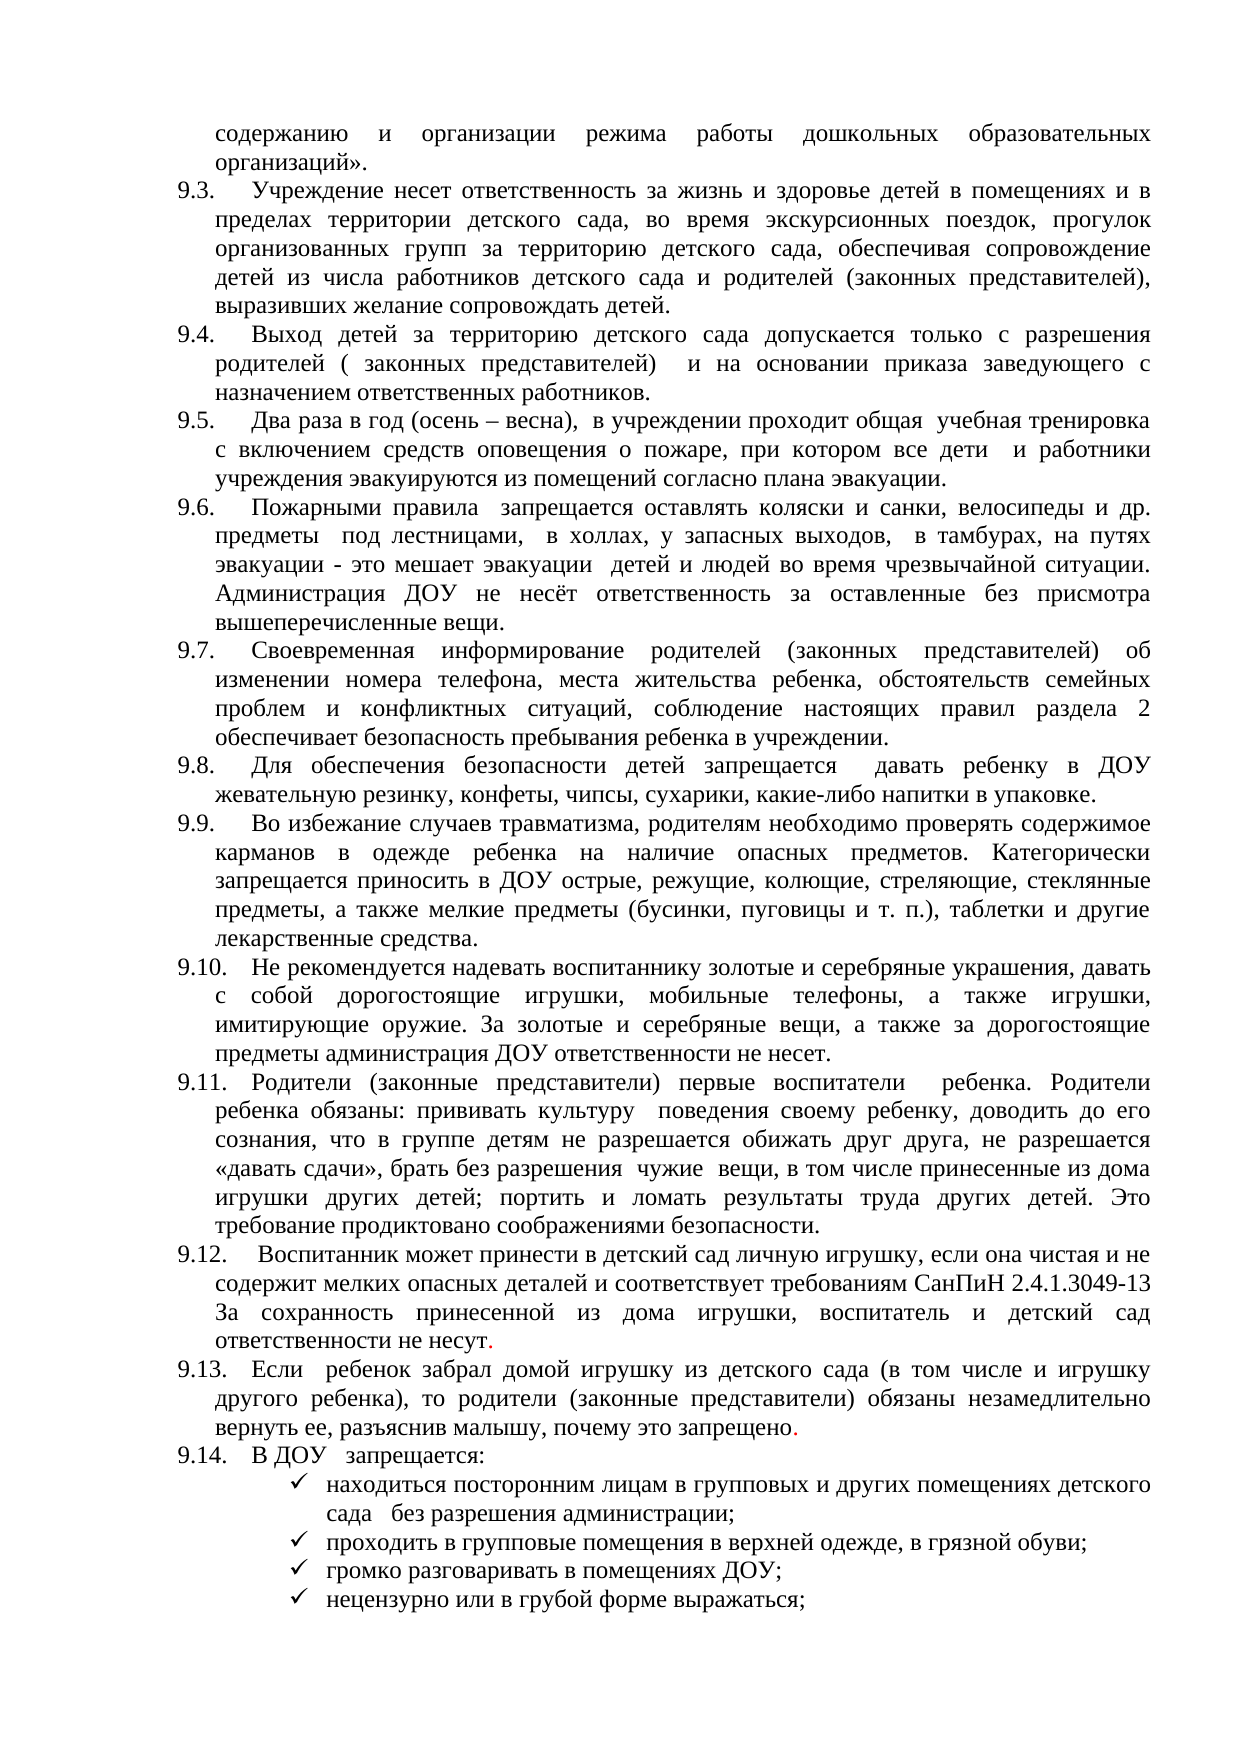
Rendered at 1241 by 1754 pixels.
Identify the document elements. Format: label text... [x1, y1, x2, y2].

list Во избежание случаев травматизма, родителям необходимо проверять содержимое карманов в одежде ребенка на наличие опасных предметов. Категорически запрещается приносить в ДОУ острые, режущие, колющие, стреляющие, стеклянные предметы, а также мелкие предметы (бусинки, пуговицы и т. п.), таблетки и другие лекарственные средства. [177, 808, 1152, 952]
list проходить в групповые помещения в верхней одежде, в грязной обуви; [288, 1527, 1152, 1556]
list В ДОУ запрещается: [177, 1441, 1152, 1469]
list Воспитанник может принести в детский сад личную игрушку, если она чистая и не содержит мелких опасных деталей и соответствует требованиям СанПиН 2.4.1.3049-13 За сохранность принесенной из дома игрушки, воспитатель и детский сад ответственности не несут. [177, 1239, 1152, 1354]
list Выход детей за территорию детского сада допускается только с разрешения родителей ( законных представителей) и на основании приказа заведующего с назначением ответственных работников. [177, 319, 1152, 406]
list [177, 118, 1152, 176]
list Не рекомендуется надевать воспитаннику золотые и серебряные украшения, давать с собой дорогостоящие игрушки, мобильные телефоны, а также игрушки, имитирующие оружие. За золотые и серебряные вещи, а также за дорогостоящие предметы администрация ДОУ ответственности не несет. [177, 952, 1152, 1067]
list нецензурно или в грубой форме выражаться; [288, 1584, 1152, 1613]
list Пожарными правила запрещается оставлять коляски и санки, велосипеды и др. предметы под лестницами, в холлах, у запасных выходов, в тамбурах, на путях эвакуации - это мешает эвакуации детей и людей во время чрезвычайной ситуации. Администрация ДОУ не несёт ответственность за оставленные без присмотра вышеперечисленные вещи. [177, 492, 1152, 636]
list Родители (законные представители) первые воспитатели ребенка. Родители ребенка обязаны: прививать культуру поведения своему ребенку, доводить до его сознания, что в группе детям не разрешается обижать друг друга, не разрешается «давать сдачи», брать без разрешения чужие вещи, в том числе принесенные из дома игрушки других детей; портить и ломать результаты труда других детей. Это требование продиктовано соображениями безопасности. [177, 1067, 1152, 1239]
list Два раза в год (осень – весна), в учреждении проходит общая учебная тренировка с включением средств оповещения о пожаре, при котором все дети и работники учреждения эвакуируются из помещений согласно плана эвакуации. [177, 406, 1152, 492]
list находиться посторонним лицам в групповых и других помещениях детского сада без разрешения администрации; [288, 1469, 1152, 1527]
list Для обеспечения безопасности детей запрещается давать ребенку в ДОУ жевательную резинку, конфеты, чипсы, сухарики, какие-либо напитки в упаковке. [177, 751, 1152, 808]
list Если ребенок забрал домой игрушку из детского сада (в том числе и игрушку другого ребенка), то родители (законные представители) обязаны незамедлительно вернуть ее, разъяснив малышу, почему это запрещено. [177, 1354, 1152, 1441]
list громко разговаривать в помещениях ДОУ; [288, 1556, 1152, 1584]
list Учреждение несет ответственность за жизнь и здоровье детей в помещениях и в пределах территории детского сада, во время экскурсионных поездок, прогулок организованных групп за территорию детского сада, обеспечивая сопровождение детей из числа работников детского сада и родителей (законных представителей), выразивших желание сопровождать детей. [177, 176, 1152, 319]
list Своевременная информирование родителей (законных представителей) об изменении номера телефона, места жительства ребенка, обстоятельств семейных проблем и конфликтных ситуаций, соблюдение настоящих правил раздела 2 обеспечивает безопасность пребывания ребенка в учреждении. [177, 636, 1152, 751]
